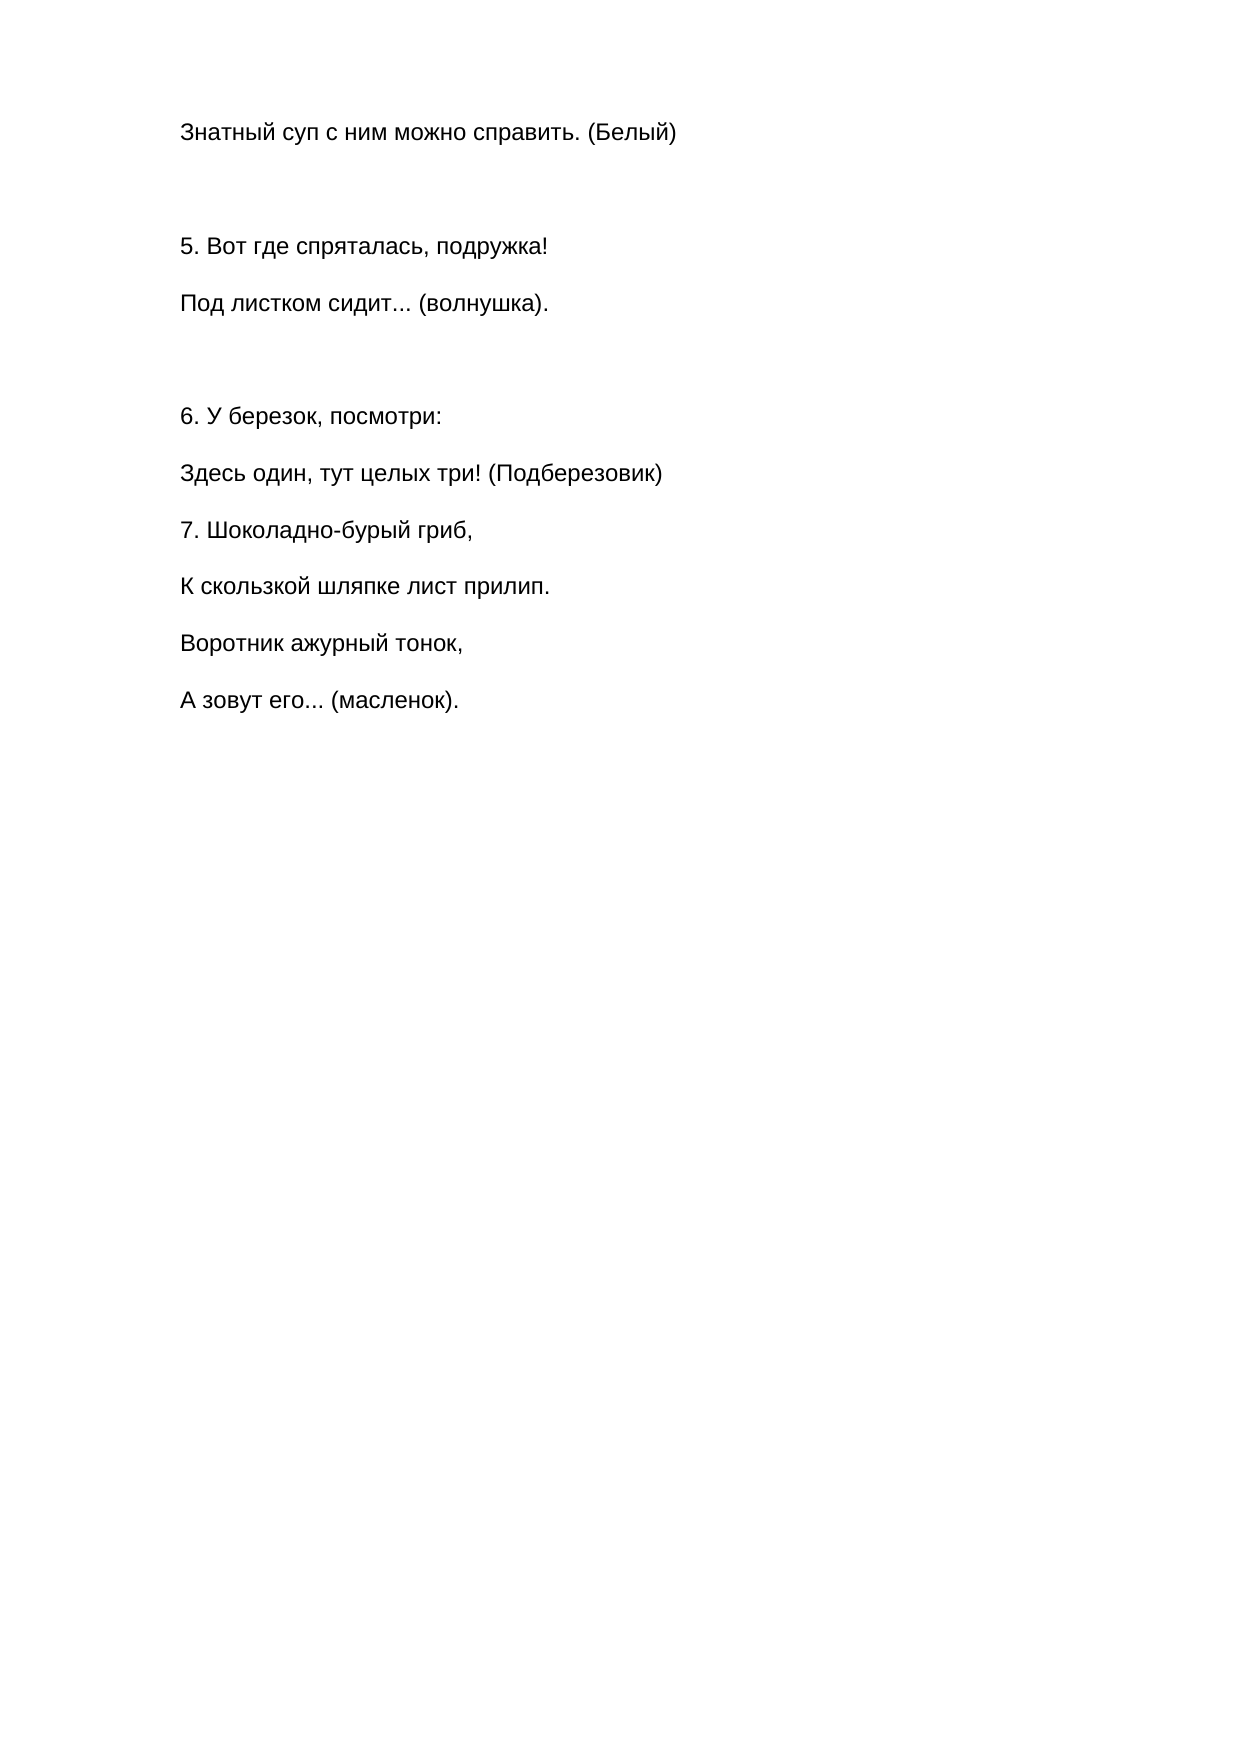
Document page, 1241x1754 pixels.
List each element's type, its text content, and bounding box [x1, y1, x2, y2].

text А зовут его... (масленок). [133, 686, 1152, 713]
text 6. У березок, посмотри: [133, 402, 1152, 429]
text Под листком сидит... (волнушка). [133, 288, 1152, 316]
text Воротник ажурный тонок, [133, 629, 1152, 657]
text Знатный суп с ним можно справить. (Белый) [133, 118, 1152, 146]
text 5. Вот где спряталась, подружка! [133, 232, 1152, 259]
text 7. Шоколадно-бурый гриб, [133, 516, 1152, 543]
text Здесь один, тут целых три! (Подберезовик) [133, 459, 1152, 486]
text К скользкой шляпке лист прилип. [133, 572, 1152, 600]
